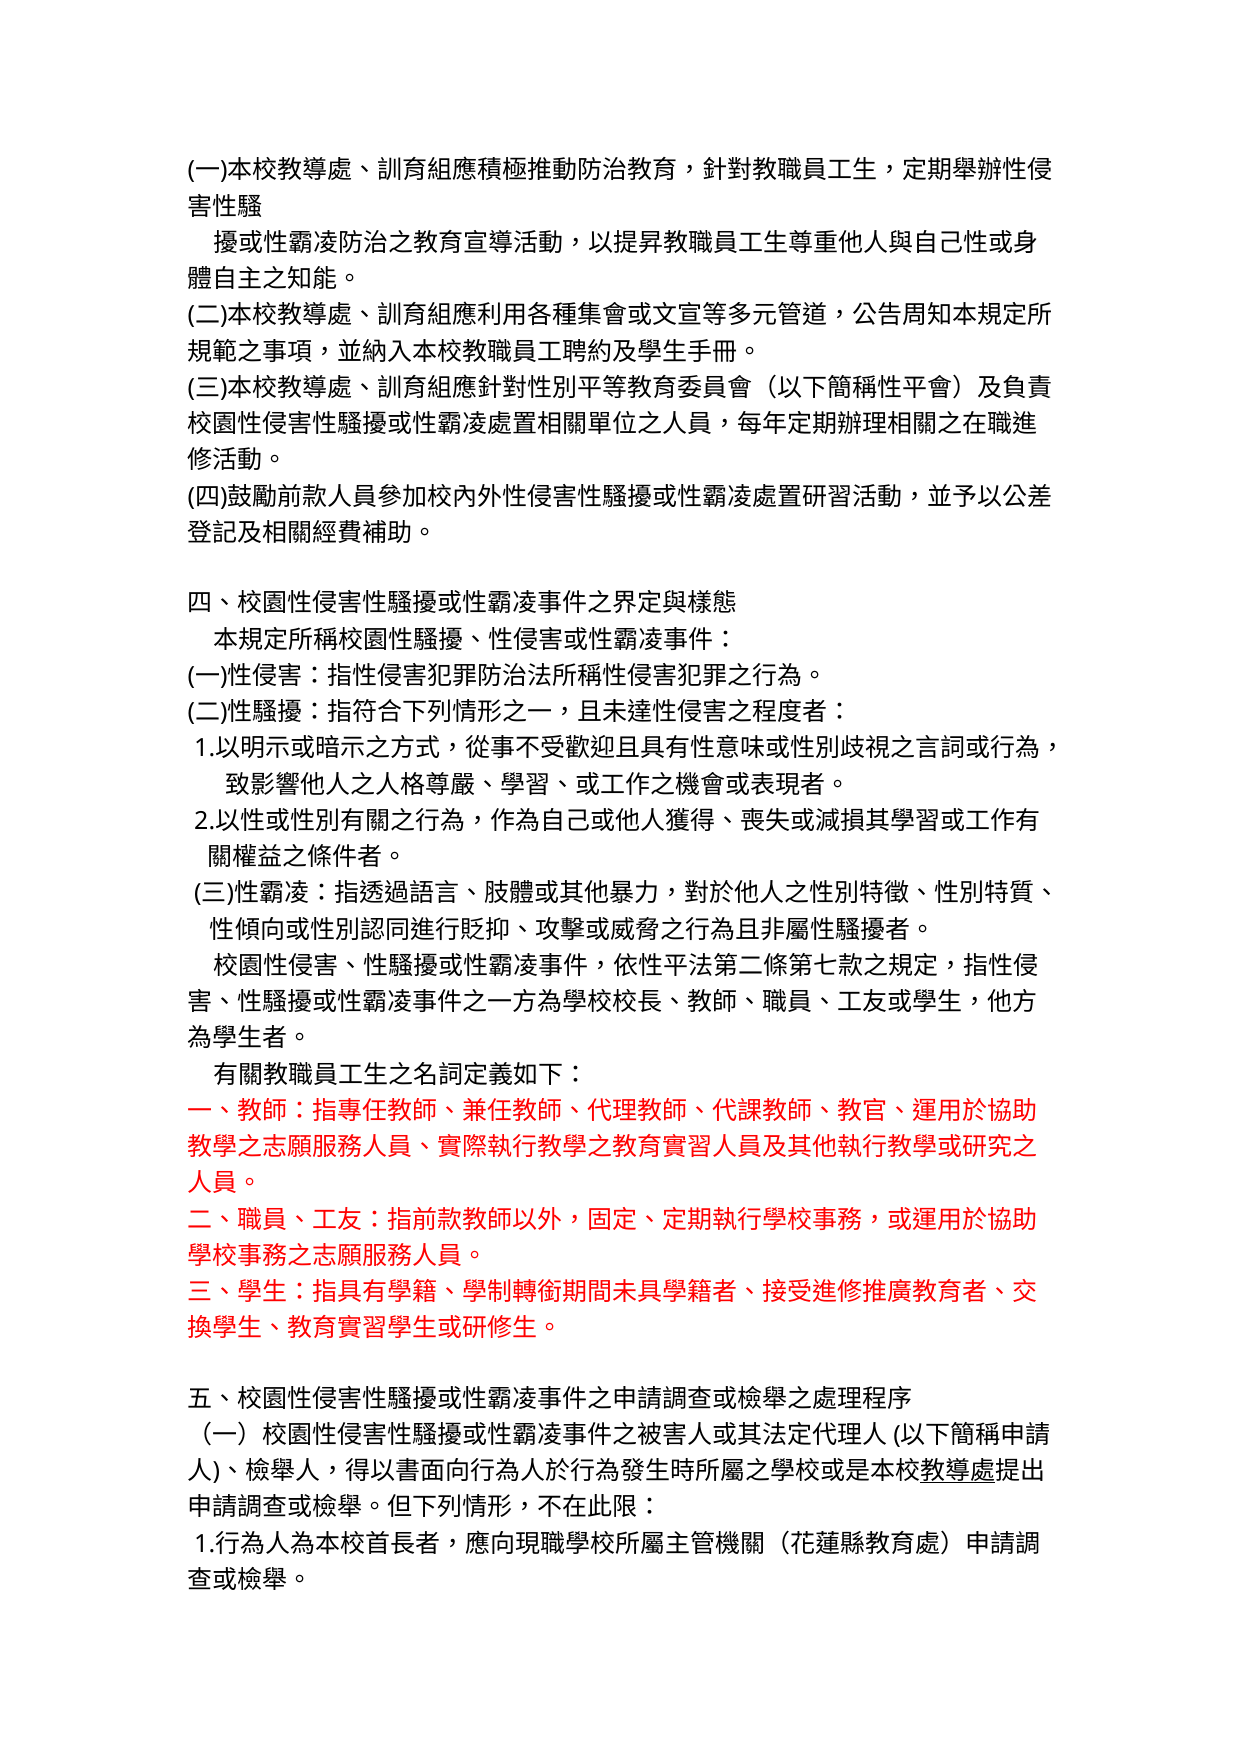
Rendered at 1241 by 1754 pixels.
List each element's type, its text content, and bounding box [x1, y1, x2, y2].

text 四、校園性侵害性騷擾或性霸凌事件之界定與樣態 [187, 583, 1053, 619]
text 擾或性霸凌防治之教育宣導活動，以提昇教職員工生尊重他人與自己性或身 體自主之知能。 [187, 222, 1053, 295]
text (三)性霸凌：指透過語言、肢體或其他暴力，對於他人之性別特徵、性別特質、 性傾向或性別認同進行貶抑、攻擊或威脅之行為且非屬性騷擾者。 [187, 873, 1053, 945]
text 1.以明示或暗示之方式，從事不受歡迎且具有性意味或性別歧視之言詞或行為，致影響他人之人格尊嚴、學習、或工作之機會或表現者。 [187, 728, 1053, 800]
text 五、校園性侵害性騷擾或性霸凌事件之申請調查或檢舉之處理程序 [187, 1378, 1053, 1414]
text (三)本校教導處、訓育組應針對性別平等教育委員會（以下簡稱性平會）及負責校園性侵害性騷擾或性霸凌處置相關單位之人員，每年定期辦理相關之在職進修活動。 [187, 367, 1053, 476]
text (一)性侵害：指性侵害犯罪防治法所稱性侵害犯罪之行為。 [187, 655, 1053, 692]
text 關權益之條件者。 [187, 837, 1053, 873]
text 校園性侵害、性騷擾或性霸凌事件，依性平法第二條第七款之規定，指性侵害、性騷擾或性霸凌事件之一方為學校校長、教師、職員、工友或學生，他方為學生者。 [187, 945, 1053, 1054]
text （一）校園性侵害性騷擾或性霸凌事件之被害人或其法定代理人 (以下簡稱申請 人)、檢舉人，得以書面向行為人於行為發生時所屬之學校或是本校教導處提出申請調查或檢舉。但下列情形，不在此限： [187, 1414, 1053, 1523]
text (二)本校教導處、訓育組應利用各種集會或文宣等多元管道，公告周知本規定所規範之事項，並納入本校教職員工聘約及學生手冊。 [187, 295, 1053, 367]
text 2.以性或性別有關之行為，作為自己或他人獲得、喪失或減損其學習或工作有 [187, 800, 1053, 837]
text 一、教師：指專任教師、兼任教師、代理教師、代課教師、教官、運用於協助教學之志願服務人員、實際執行教學之教育實習人員及其他執行教學或研究之人員。 [187, 1090, 1053, 1199]
text 三、學生：指具有學籍、學制轉銜期間未具學籍者、接受進修推廣教育者、交換學生、教育實習學生或研修生。 [187, 1272, 1053, 1344]
text (四)鼓勵前款人員參加校內外性侵害性騷擾或性霸凌處置研習活動，並予以公差登記及相關經費補助。 [187, 476, 1053, 549]
text 本規定所稱校園性騷擾、性侵害或性霸凌事件： [187, 619, 1053, 655]
text (二)性騷擾：指符合下列情形之一，且未達性侵害之程度者： [187, 692, 1053, 728]
text 有關教職員工生之名詞定義如下： [187, 1054, 1053, 1090]
text 二、職員、工友：指前款教師以外，固定、定期執行學校事務，或運用於協助學校事務之志願服務人員。 [187, 1199, 1053, 1272]
text (一)本校教導處、訓育組應積極推動防治教育，針對教職員工生，定期舉辦性侵害性騷 [187, 150, 1053, 222]
text 1.行為人為本校首長者，應向現職學校所屬主管機關（花蓮縣教育處）申請調查或檢舉。 [187, 1523, 1053, 1596]
